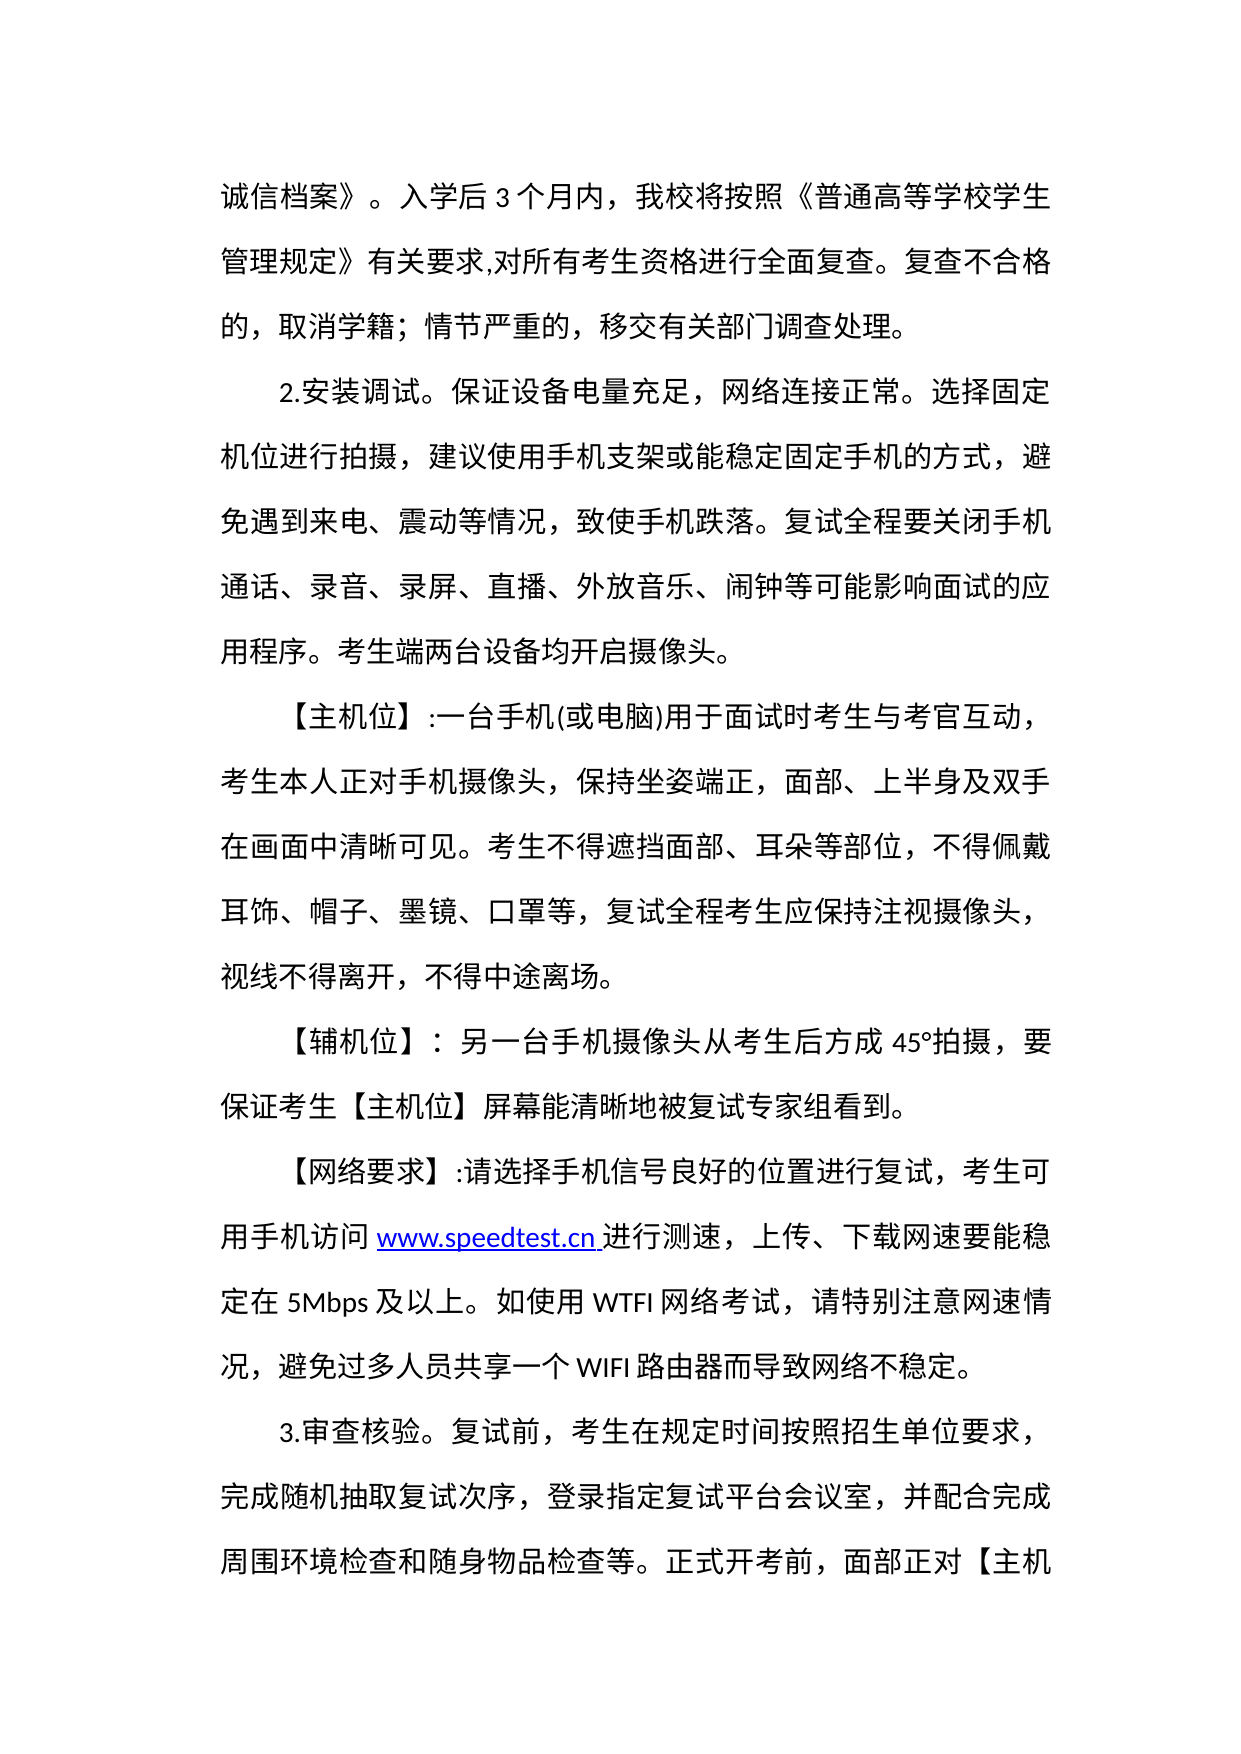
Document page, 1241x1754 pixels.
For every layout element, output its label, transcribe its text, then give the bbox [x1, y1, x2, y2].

text 【网络要求】:请选择手机信号良好的位置进行复试，考生可用手机访问www.speedtest.cn进行测速，上传、下载网速要能稳定在5Mbps及以上。如使用WTFI网络考试，请特别注意网速情况，避免过多人员共享一个WIFI路由器而导致网络不稳定。 [220, 1137, 1053, 1397]
text 2.安装调试。保证设备电量充足，网络连接正常。选择固定机位进行拍摄，建议使用手机支架或能稳定固定手机的方式，避免遇到来电、震动等情况，致使手机跌落。复试全程要关闭手机通话、录音、录屏、直播、外放音乐、闹钟等可能影响面试的应用程序。考生端两台设备均开启摄像头。 [220, 357, 1053, 682]
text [220, 1397, 1053, 1592]
text 【主机位】:一台手机(或电脑)用于面试时考生与考官互动，考生本人正对手机摄像头，保持坐姿端正，面部、上半身及双手在画面中清晰可见。考生不得遮挡面部、耳朵等部位，不得佩戴耳饰、帽子、墨镜、口罩等，复试全程考生应保持注视摄像头，视线不得离开，不得中途离场。 [220, 682, 1053, 1007]
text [220, 162, 1053, 357]
text 【辅机位】：另一台手机摄像头从考生后方成45°拍摄，要保证考生【主机位】屏幕能清晰地被复试专家组看到。 [220, 1007, 1053, 1137]
